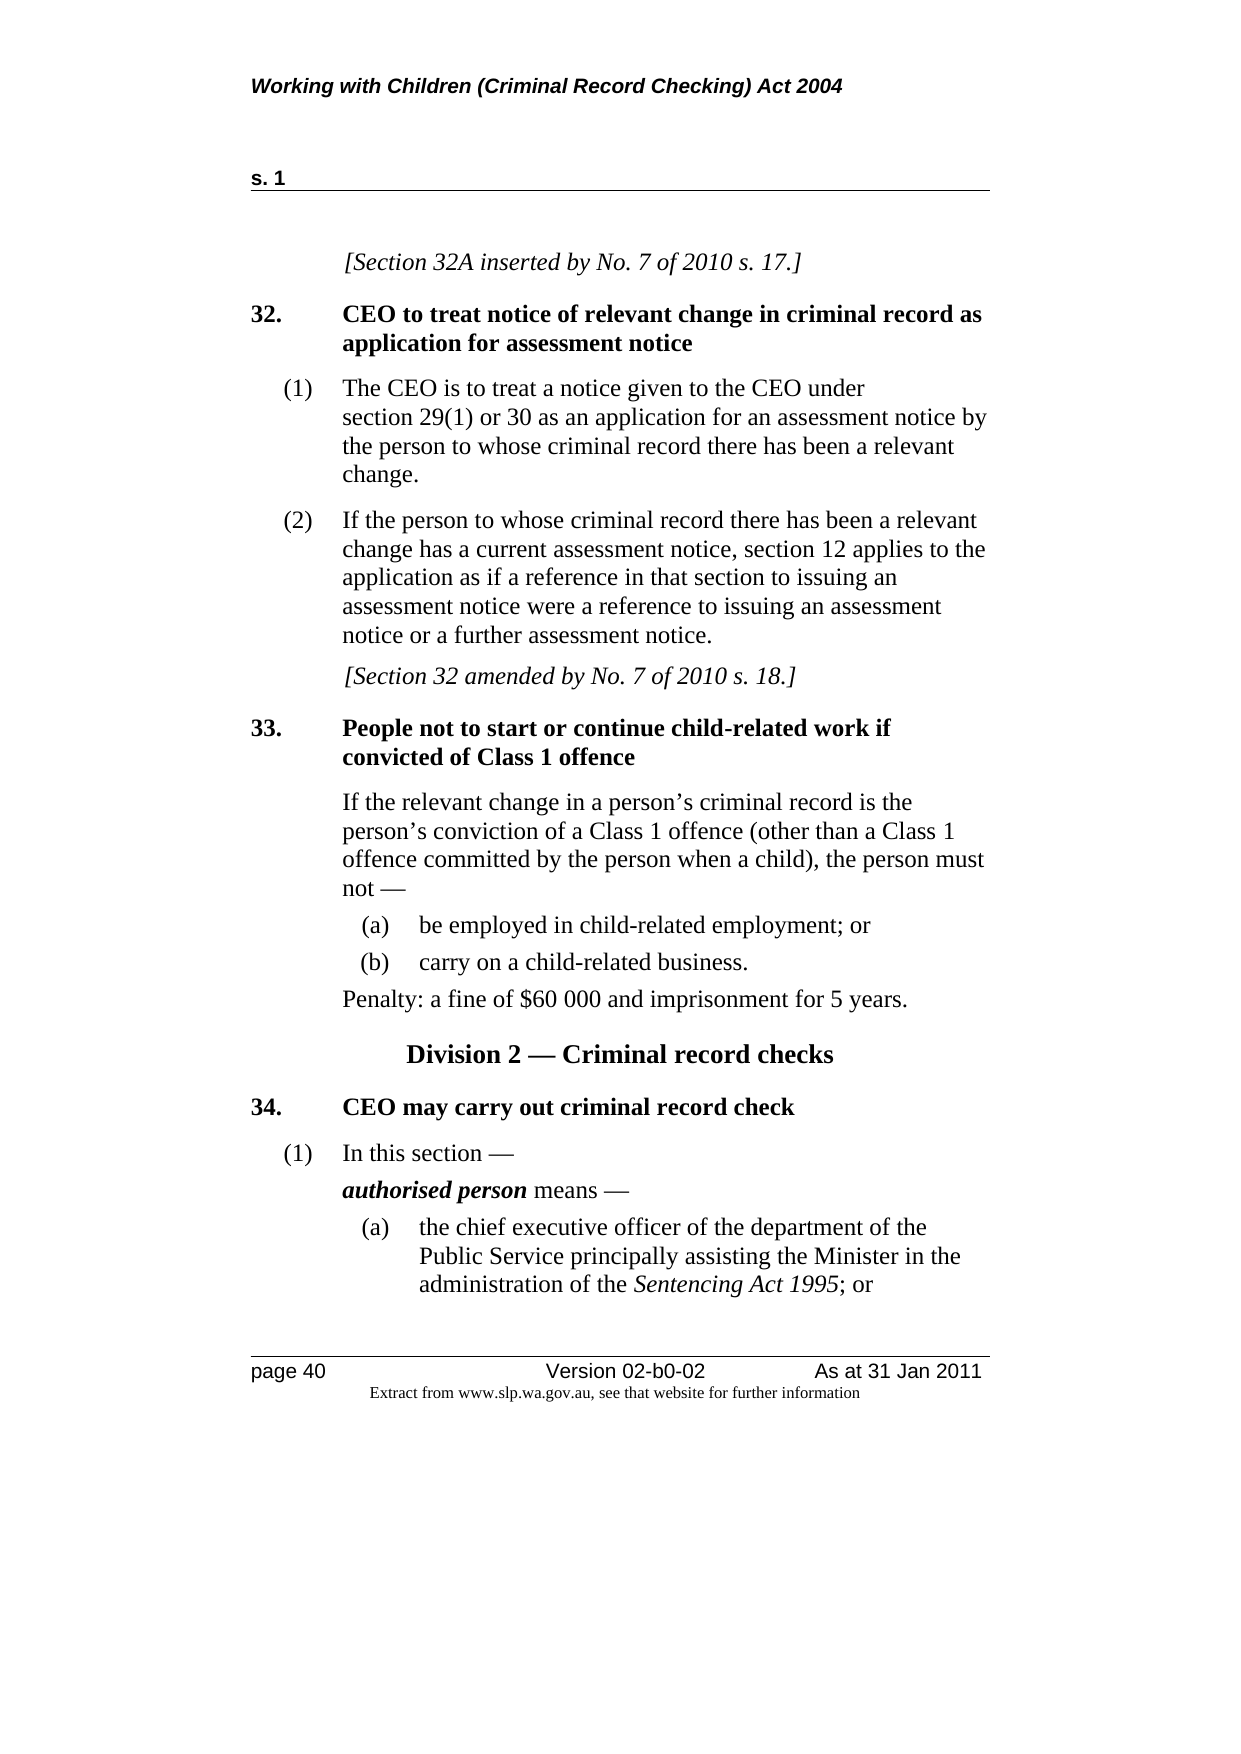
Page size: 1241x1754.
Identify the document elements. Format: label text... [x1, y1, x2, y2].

text (a) the chief executive officer of the department of the Public Service principally assisting the Minister in the administration of the Sentencing Act 1995; or [251, 1212, 990, 1298]
subtitle Division 2 — Criminal record checks [251, 1038, 990, 1069]
text authorised person means — [251, 1175, 990, 1204]
text (a) be employed in child-related employment; or [251, 910, 990, 939]
text (2) If the person to whose criminal record there has been a relevant change has a current assessment notice, section 12 applies to the application as if a reference in that section to issuing an assessment notice were a reference to issuing an assessment notice or a further assessment notice. [251, 505, 990, 649]
subtitle 34. CEO may carry out criminal record check [251, 1092, 990, 1121]
text If the relevant change in a person’s criminal record is the person’s conviction of a Class 1 offence (other than a Class 1 offence committed by the person when a child), the person must not — [251, 787, 990, 902]
text [Section 32 amended by No. 7 of 2010 s. 18.] [251, 661, 990, 690]
text (b) carry on a child-related business. [251, 947, 990, 976]
subtitle 32. CEO to treat notice of relevant change in criminal record as application for assessment notice [251, 299, 990, 357]
text (1) In this section — [251, 1138, 990, 1167]
text (1) The CEO is to treat a notice given to the CEO under section 29(1) or 30 as an application for an assessment notice by the person to whose criminal record there has been a relevant change. [251, 373, 990, 488]
text Penalty: a fine of $60 000 and imprisonment for 5 years. [251, 984, 990, 1013]
subtitle 33. People not to start or continue child-related work if convicted of Class 1 offence [251, 713, 990, 770]
text [Section 32A inserted by No. 7 of 2010 s. 17.] [251, 247, 990, 276]
